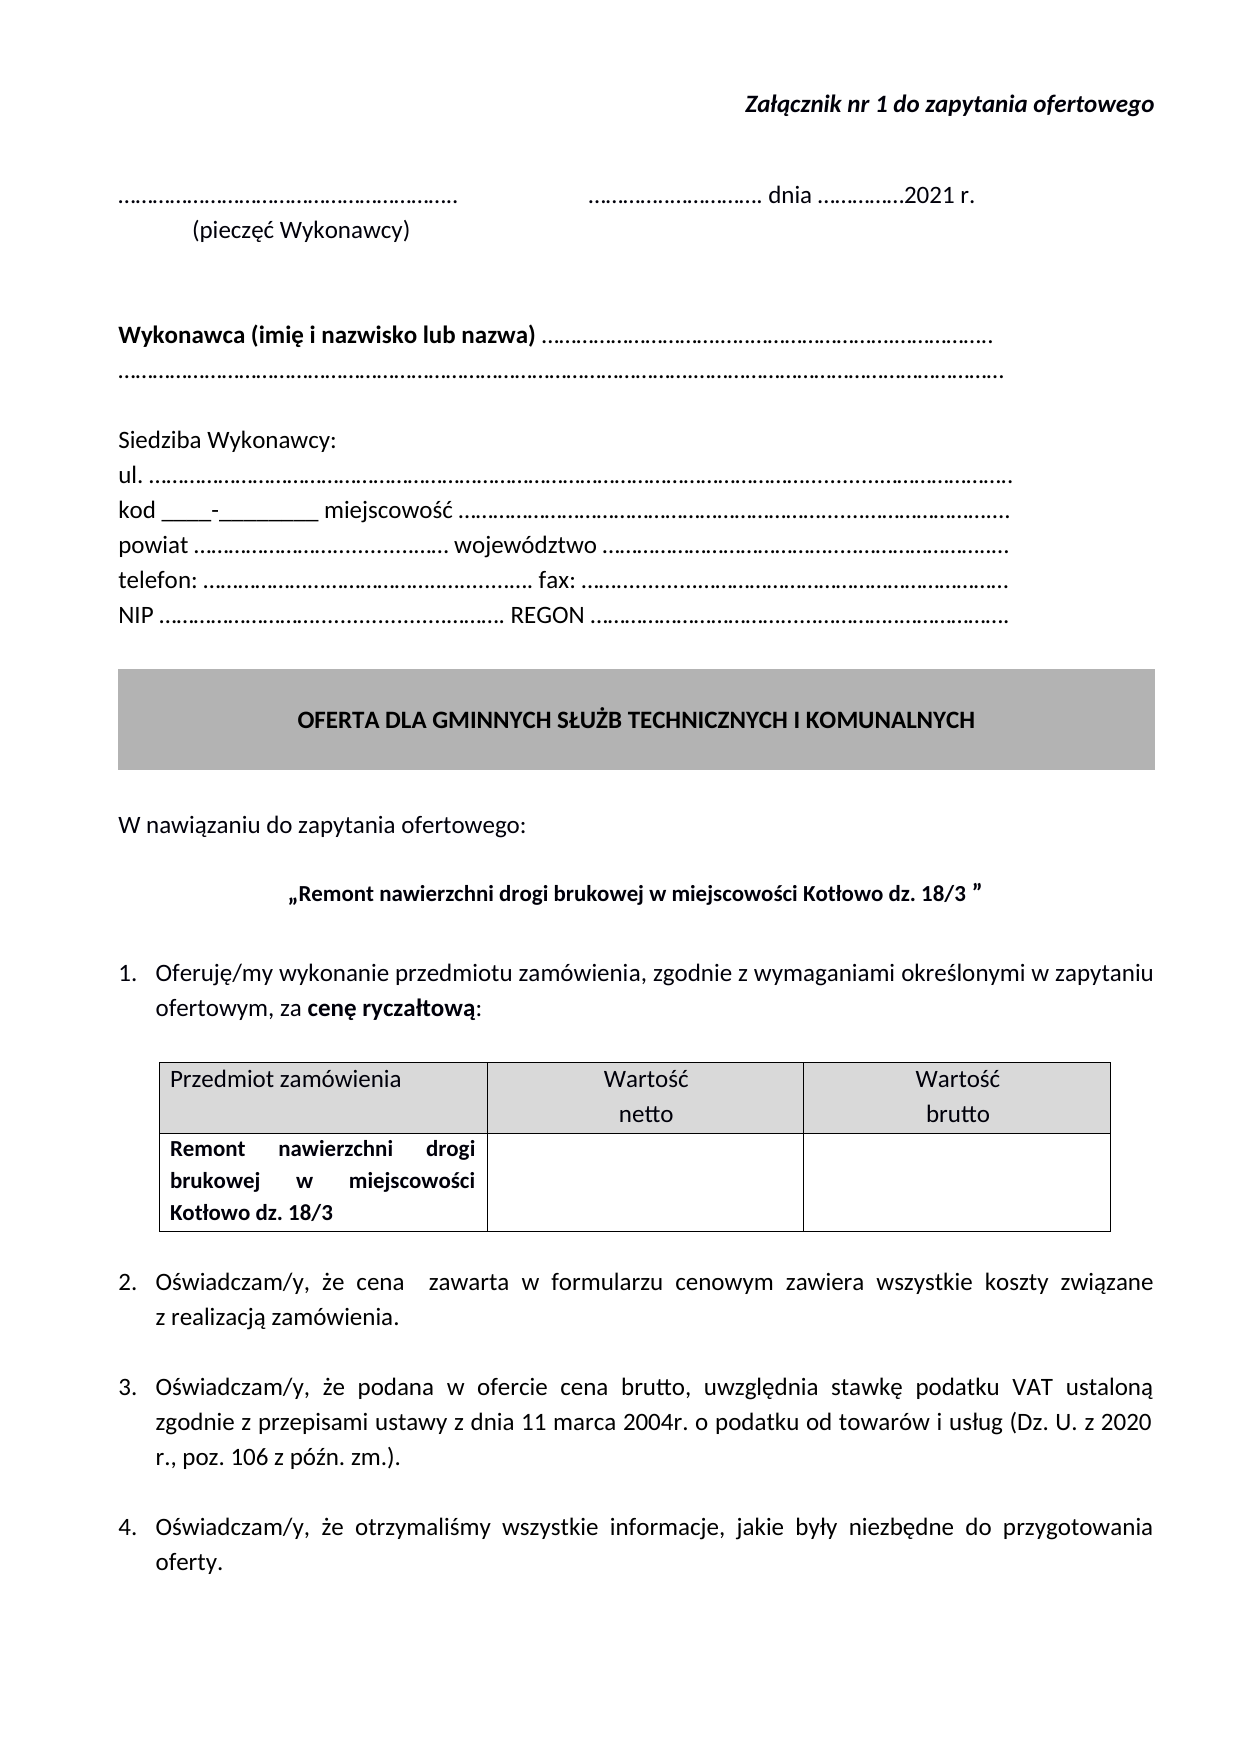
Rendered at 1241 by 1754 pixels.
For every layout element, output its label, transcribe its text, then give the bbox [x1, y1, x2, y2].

text kod ____-________ miejscowość ……………………………………………………….......………………….... [118, 494, 1155, 525]
text ul. ……………………………………………………………………………………………………............………………….. [118, 459, 1155, 490]
text telefon: ………………...………………..…........…. fax: …….............……………………………………………… [118, 564, 1155, 595]
list Oświadczam/y, że otrzymaliśmy wszystkie informacje, jakie były niezbędne do przygotowania oferty. [118, 1512, 1155, 1577]
text „Remont nawierzchni drogi brukowej w miejscowości Kotłowo dz. 18/3 ” [118, 877, 1152, 908]
text ………………………………………………….. …………..……………. dnia ……………2021 r. [118, 179, 1155, 210]
table_cell [488, 1134, 803, 1231]
text powiat …………………….............…… województwo ………………………………….....…………………..… [118, 529, 1155, 560]
list Oświadczam/y, że podana w ofercie cena brutto, uwzględnia stawkę podatku VAT ustaloną zgodnie z przepisami ustawy z dnia 11 marca 2004r. o podatku od towarów i usług (Dz. U. z 2020 r., poz. 106 z późn. zm.). [118, 1372, 1155, 1472]
list Oferuję/my wykonanie przedmiotu zamówienia, zgodnie z wymaganiami określonymi w zapytaniu ofertowym, za cenę ryczałtową: [118, 957, 1155, 1022]
text (pieczęć Wykonawcy) [118, 214, 1155, 245]
table_header Wartość brutto [804, 1063, 1110, 1133]
text ……………………………………………………………………………………….……………………………………………… [118, 354, 1155, 385]
text OFERTA DLA GMINNYCH SŁUŻB TECHNICZNYCH I KOMUNALNYCH [118, 704, 1155, 735]
table_cell [804, 1134, 1110, 1231]
table_header Wartość netto [488, 1063, 803, 1133]
list Załącznik nr 1 do zapytania ofertowego [148, 88, 1155, 119]
table_header Przedmiot zamówienia [160, 1063, 487, 1133]
text NIP ……………………….....................………. REGON ……………………………......…………..………………. [118, 599, 1155, 630]
list Oświadczam/y, że cena zawarta w formularzu cenowym zawiera wszystkie koszty związane z realizacją zamówienia. [118, 1267, 1155, 1332]
table_cell Remont nawierzchni drogi brukowej w miejscowości Kotłowo dz. 18/3 [160, 1134, 487, 1231]
text Siedziba Wykonawcy: [118, 424, 1155, 455]
text Wykonawca (imię i nazwisko lub nazwa) ………………………….…..…………………….…………….. [118, 319, 1155, 350]
text W nawiązaniu do zapytania ofertowego: [118, 809, 1155, 840]
